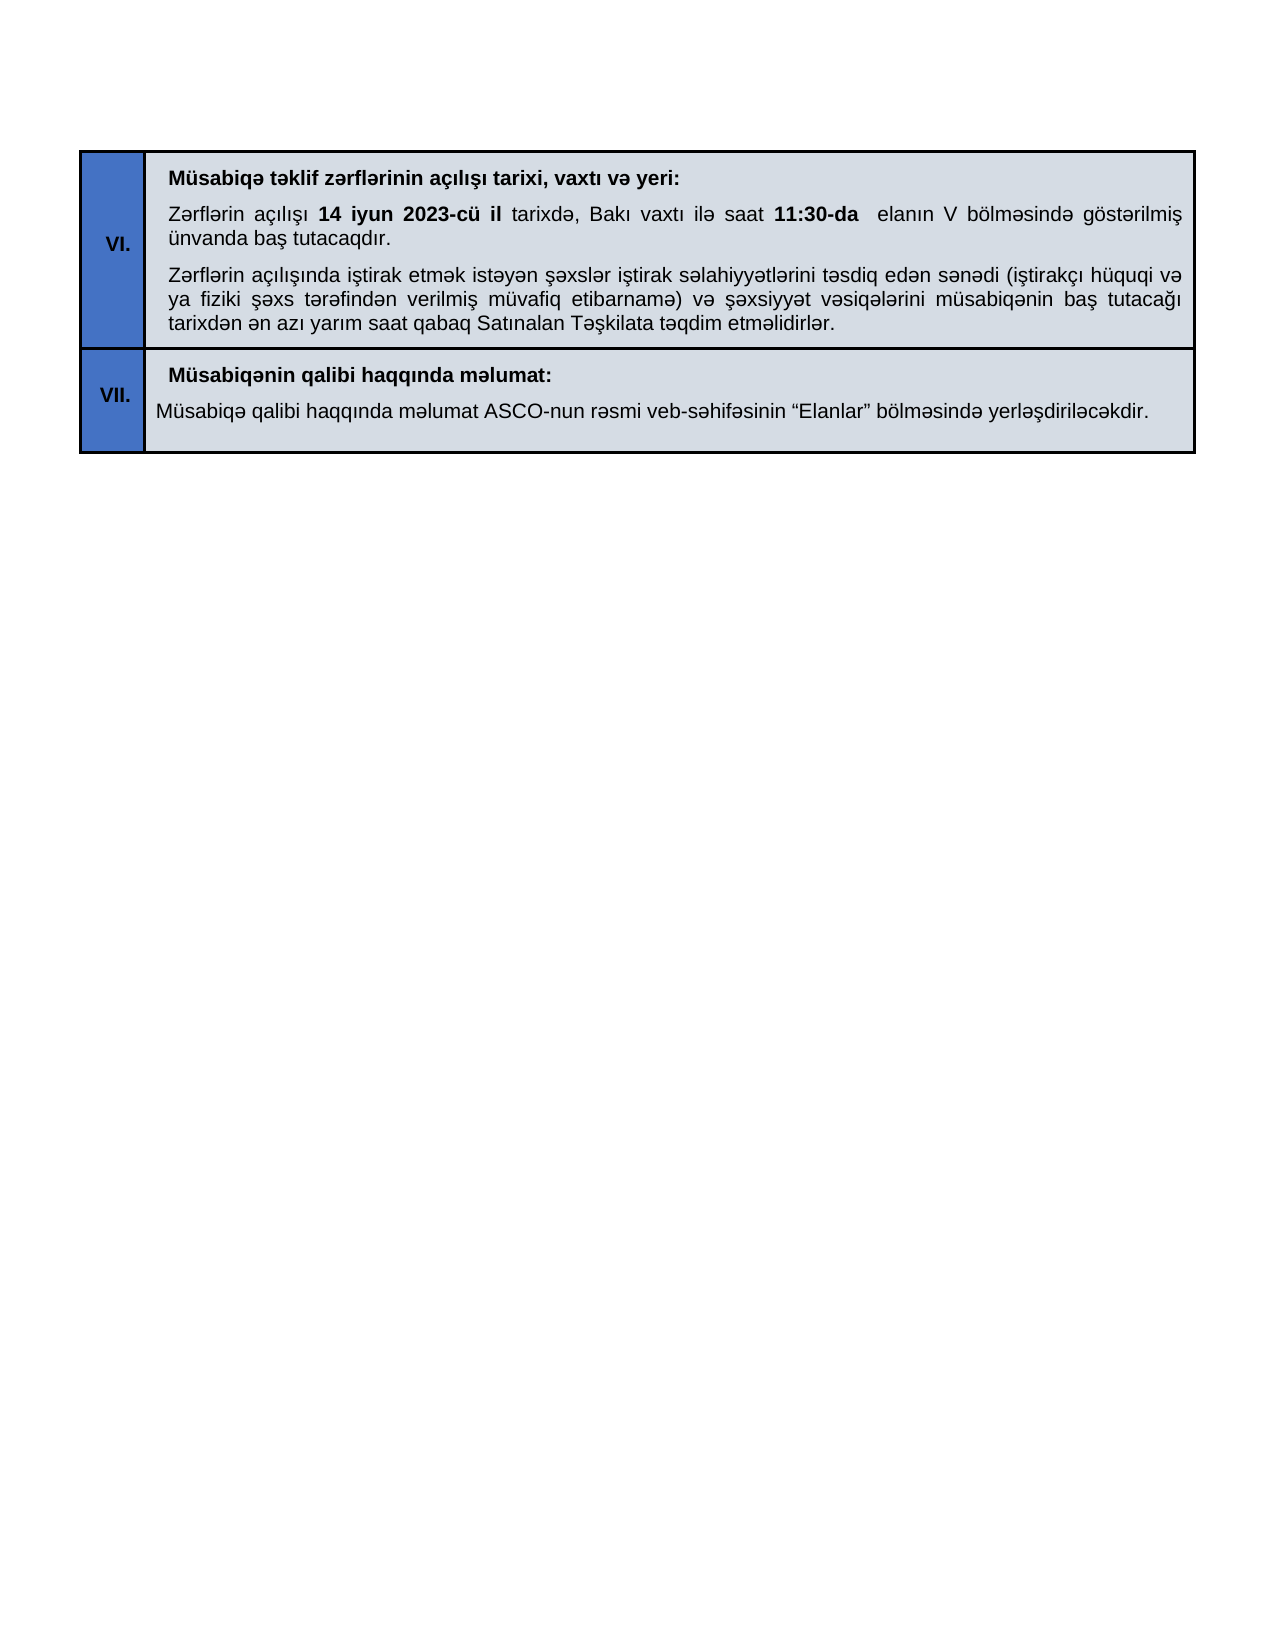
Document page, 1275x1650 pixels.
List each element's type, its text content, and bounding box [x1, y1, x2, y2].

table_cell [82, 350, 143, 451]
table_cell [82, 153, 143, 347]
table_cell Müsabiqənin qalibi haqqında məlumat: Müsabiqə qalibi haqqında məlumat ASCO-nun rəsmi veb-səhifəsinin “Elanlar” bölməsində yerləşdiriləcəkdir. [146, 350, 1193, 451]
table_cell Müsabiqə təklif zərflərinin açılışı tarixi, vaxtı və yeri: Zərflərin açılışı 14 iyun 2023-cü il tarixdə, Bakı vaxtı ilə saat 11:30-da elanın V bölməsində göstərilmiş ünvanda baş tutacaqdır. Zərflərin açılışında iştirak etmək istəyən şəxslər iştirak səlahiyyətlərini təsdiq edən sənədi (iştirakçı hüquqi və ya fiziki şəxs tərəfindən verilmiş müvafiq etibarnamə) və şəxsiyyət vəsiqələrini müsabiqənin baş tutacağı tarixdən ən azı yarım saat qabaq Satınalan Təşkilata təqdim etməlidirlər. [146, 153, 1193, 347]
